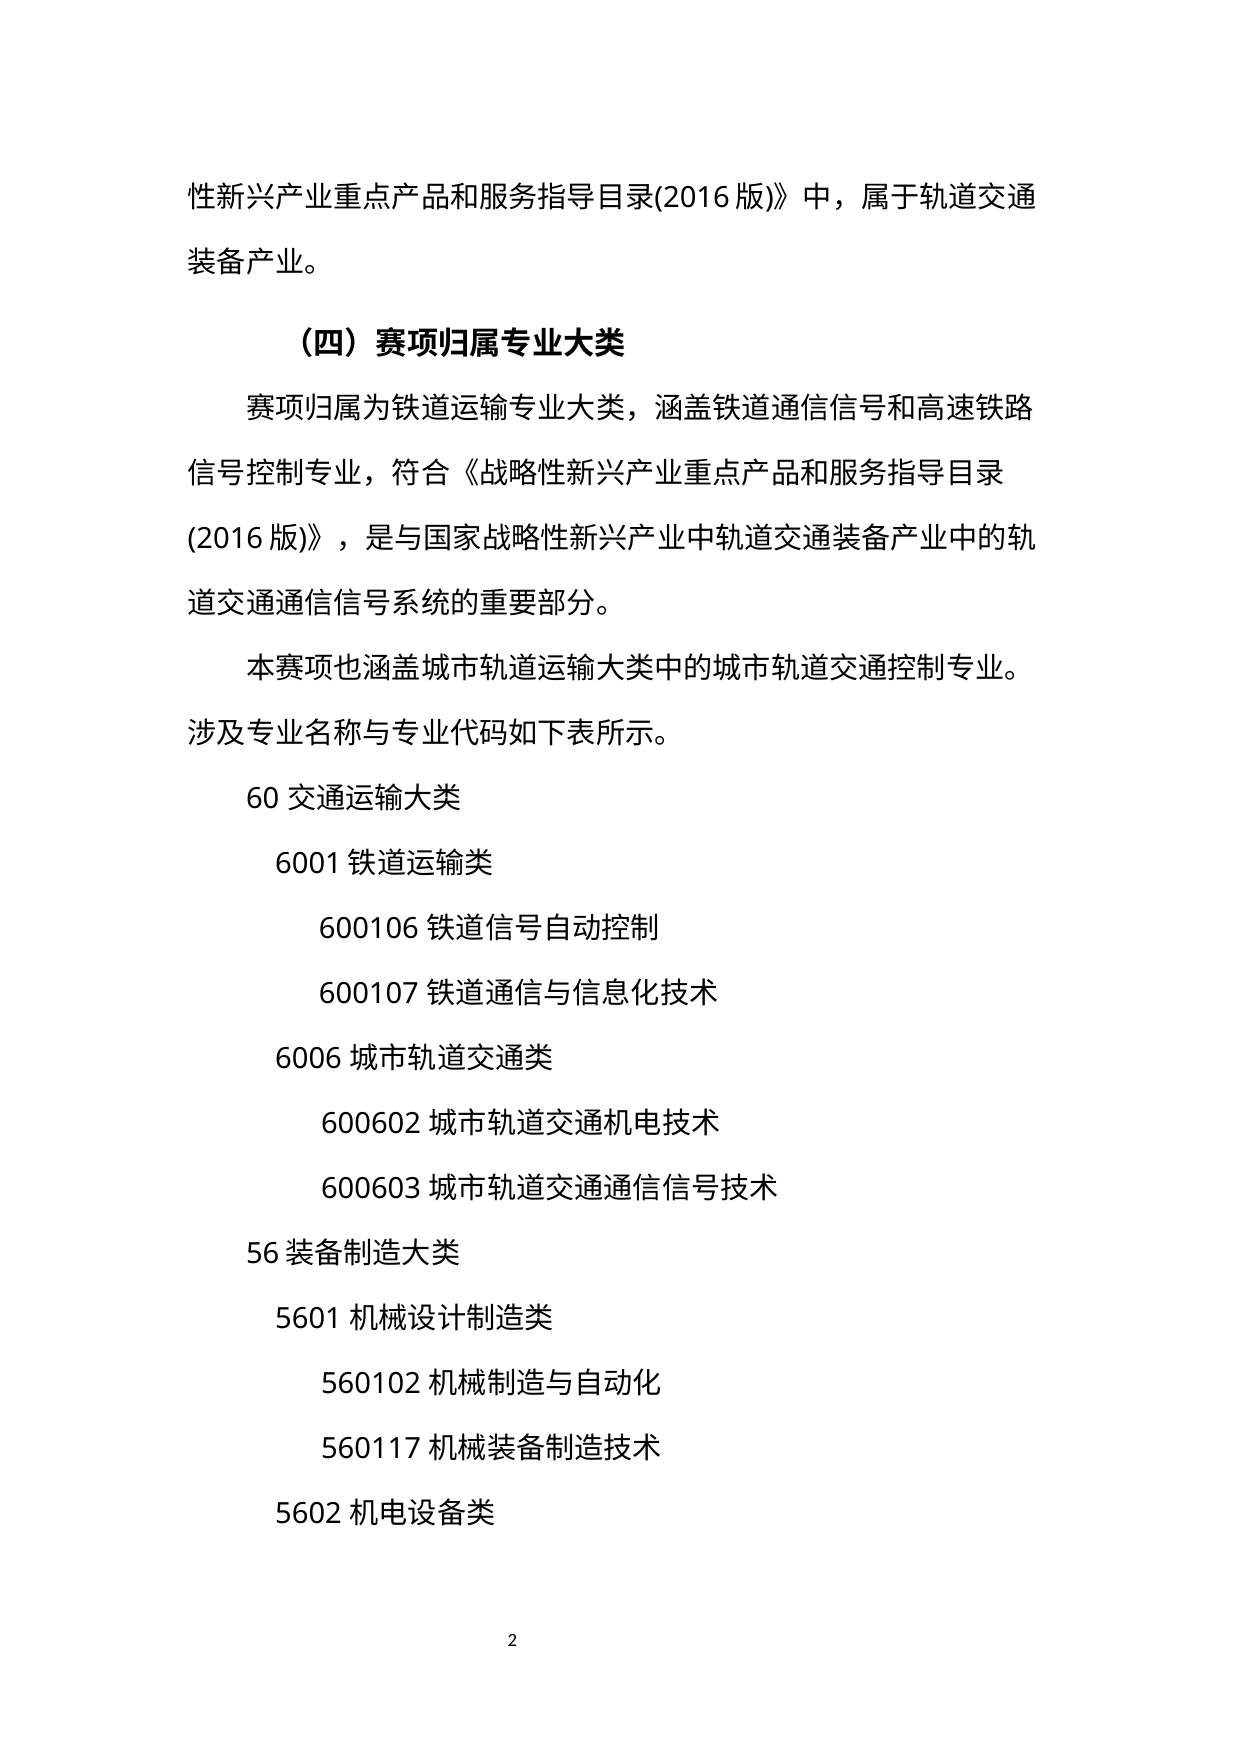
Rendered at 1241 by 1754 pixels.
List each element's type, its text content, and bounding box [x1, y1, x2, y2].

text 5601 机械设计制造类 [217, 1283, 1053, 1348]
text 6001铁道运输类 [217, 828, 1053, 893]
text 560117 机械装备制造技术 [262, 1413, 1053, 1478]
text 5602 机电设备类 [217, 1478, 1053, 1543]
text 60 交通运输大类 [187, 763, 1053, 828]
text 600106 铁道信号自动控制 [260, 893, 1053, 958]
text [187, 162, 1053, 292]
text 6006 城市轨道交通类 [217, 1023, 1053, 1088]
text 本赛项也涵盖城市轨道运输大类中的城市轨道交通控制专业。涉及专业名称与专业代码如下表所示。 [187, 633, 1053, 763]
text 560102 机械制造与自动化 [262, 1348, 1053, 1413]
text 赛项归属为铁道运输专业大类，涵盖铁道通信信号和高速铁路信号控制专业，符合《战略性新兴产业重点产品和服务指导目录(2016版)》，是与国家战略性新兴产业中轨道交通装备产业中的轨道交通通信信号系统的重要部分。 [187, 373, 1053, 633]
text 600602 城市轨道交通机电技术 [262, 1088, 1053, 1153]
subtitle 赛项归属专业大类 [232, 308, 1053, 373]
text 600603 城市轨道交通通信信号技术 [262, 1153, 1053, 1218]
text 56装备制造大类 [187, 1218, 1053, 1283]
text 600107 铁道通信与信息化技术 [260, 958, 1053, 1023]
